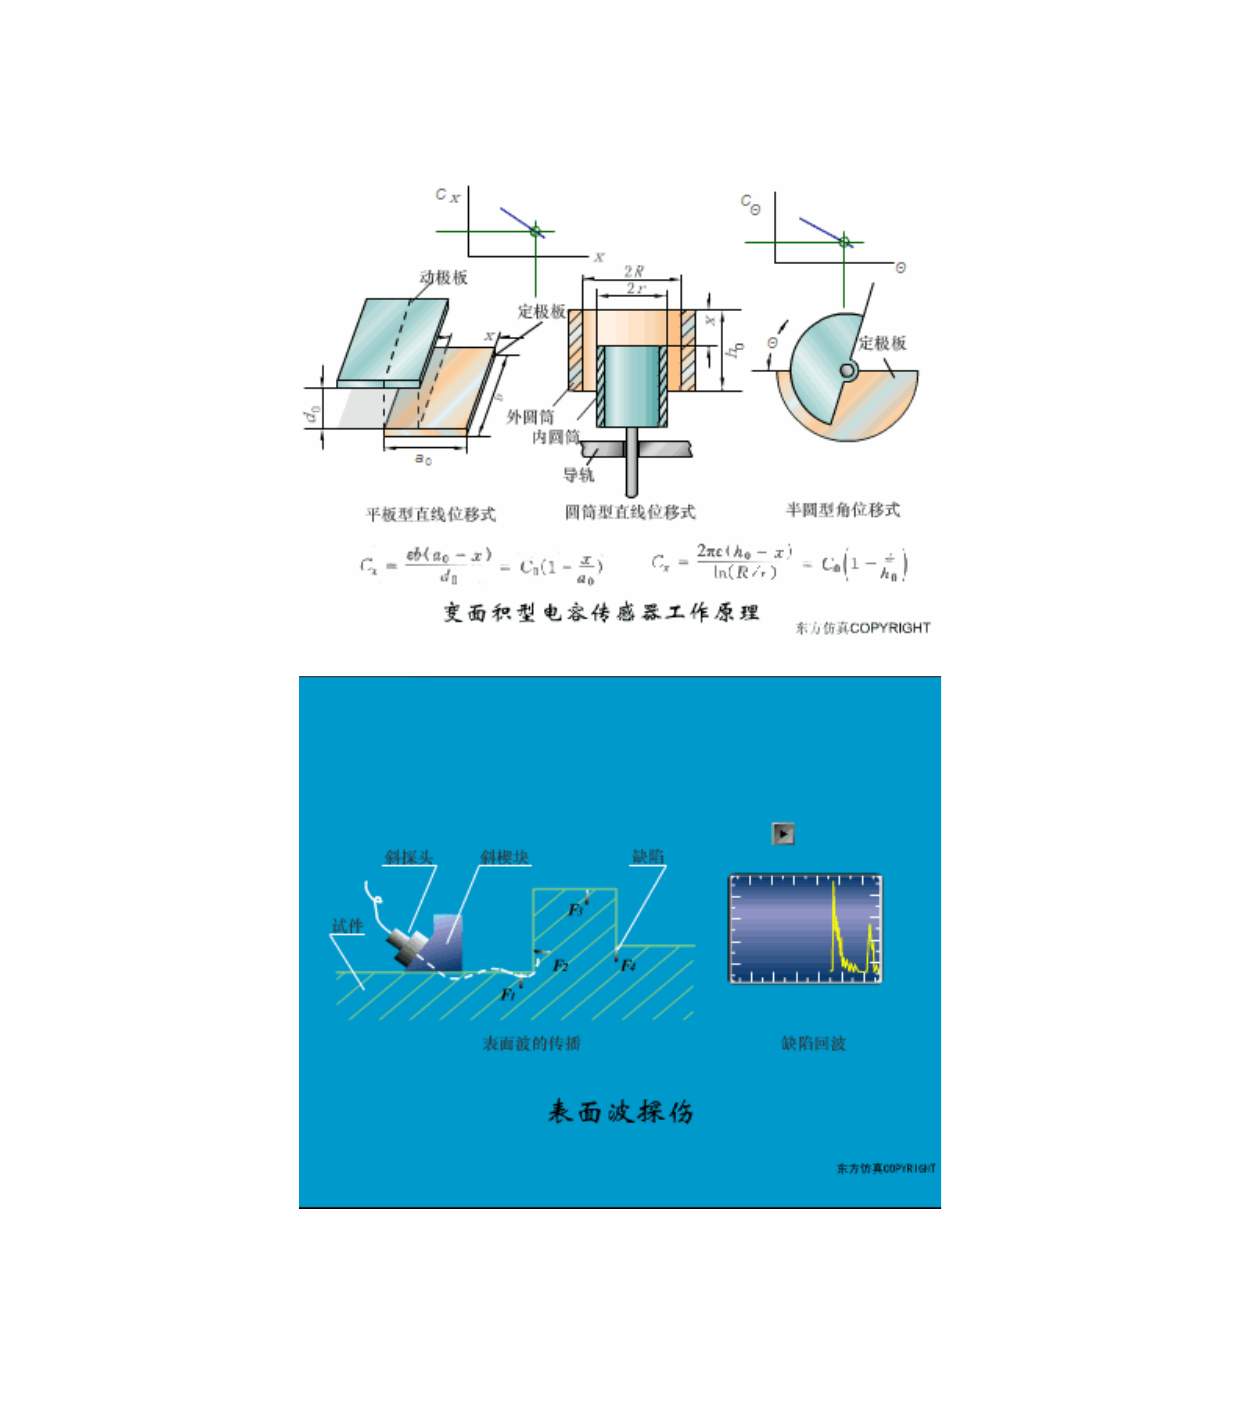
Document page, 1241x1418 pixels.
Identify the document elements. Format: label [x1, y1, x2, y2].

picture [382, 856, 437, 905]
picture [632, 953, 641, 961]
picture [299, 156, 942, 674]
picture [630, 865, 666, 869]
picture [334, 852, 695, 990]
picture [408, 906, 420, 932]
picture [499, 852, 506, 860]
picture [346, 989, 355, 997]
picture [421, 1003, 430, 1011]
picture [729, 875, 883, 984]
picture [495, 992, 504, 1000]
picture [772, 822, 794, 845]
picture [557, 914, 566, 922]
picture [596, 983, 605, 991]
picture [538, 950, 553, 958]
picture [329, 933, 364, 941]
